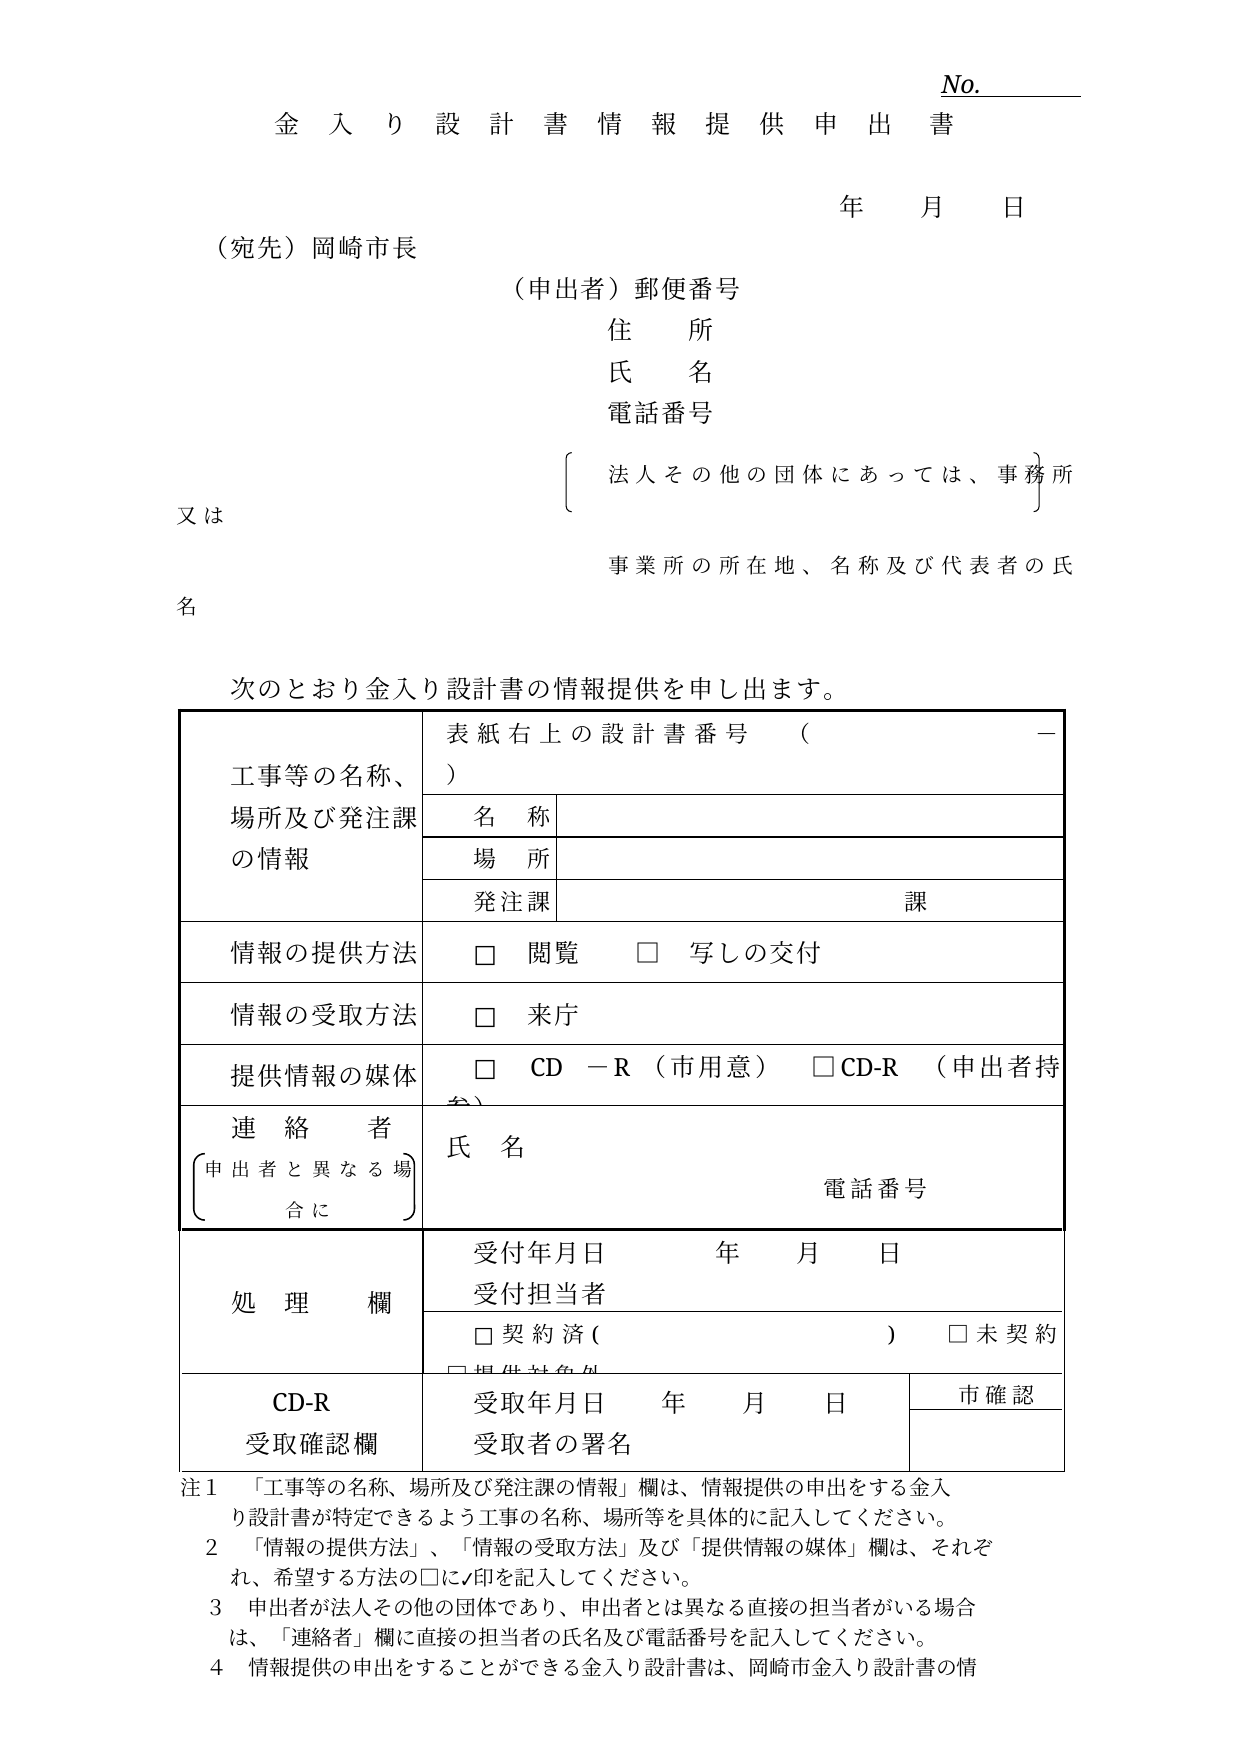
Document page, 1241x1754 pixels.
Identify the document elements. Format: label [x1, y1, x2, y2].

table_header [149, 102, 1091, 1681]
